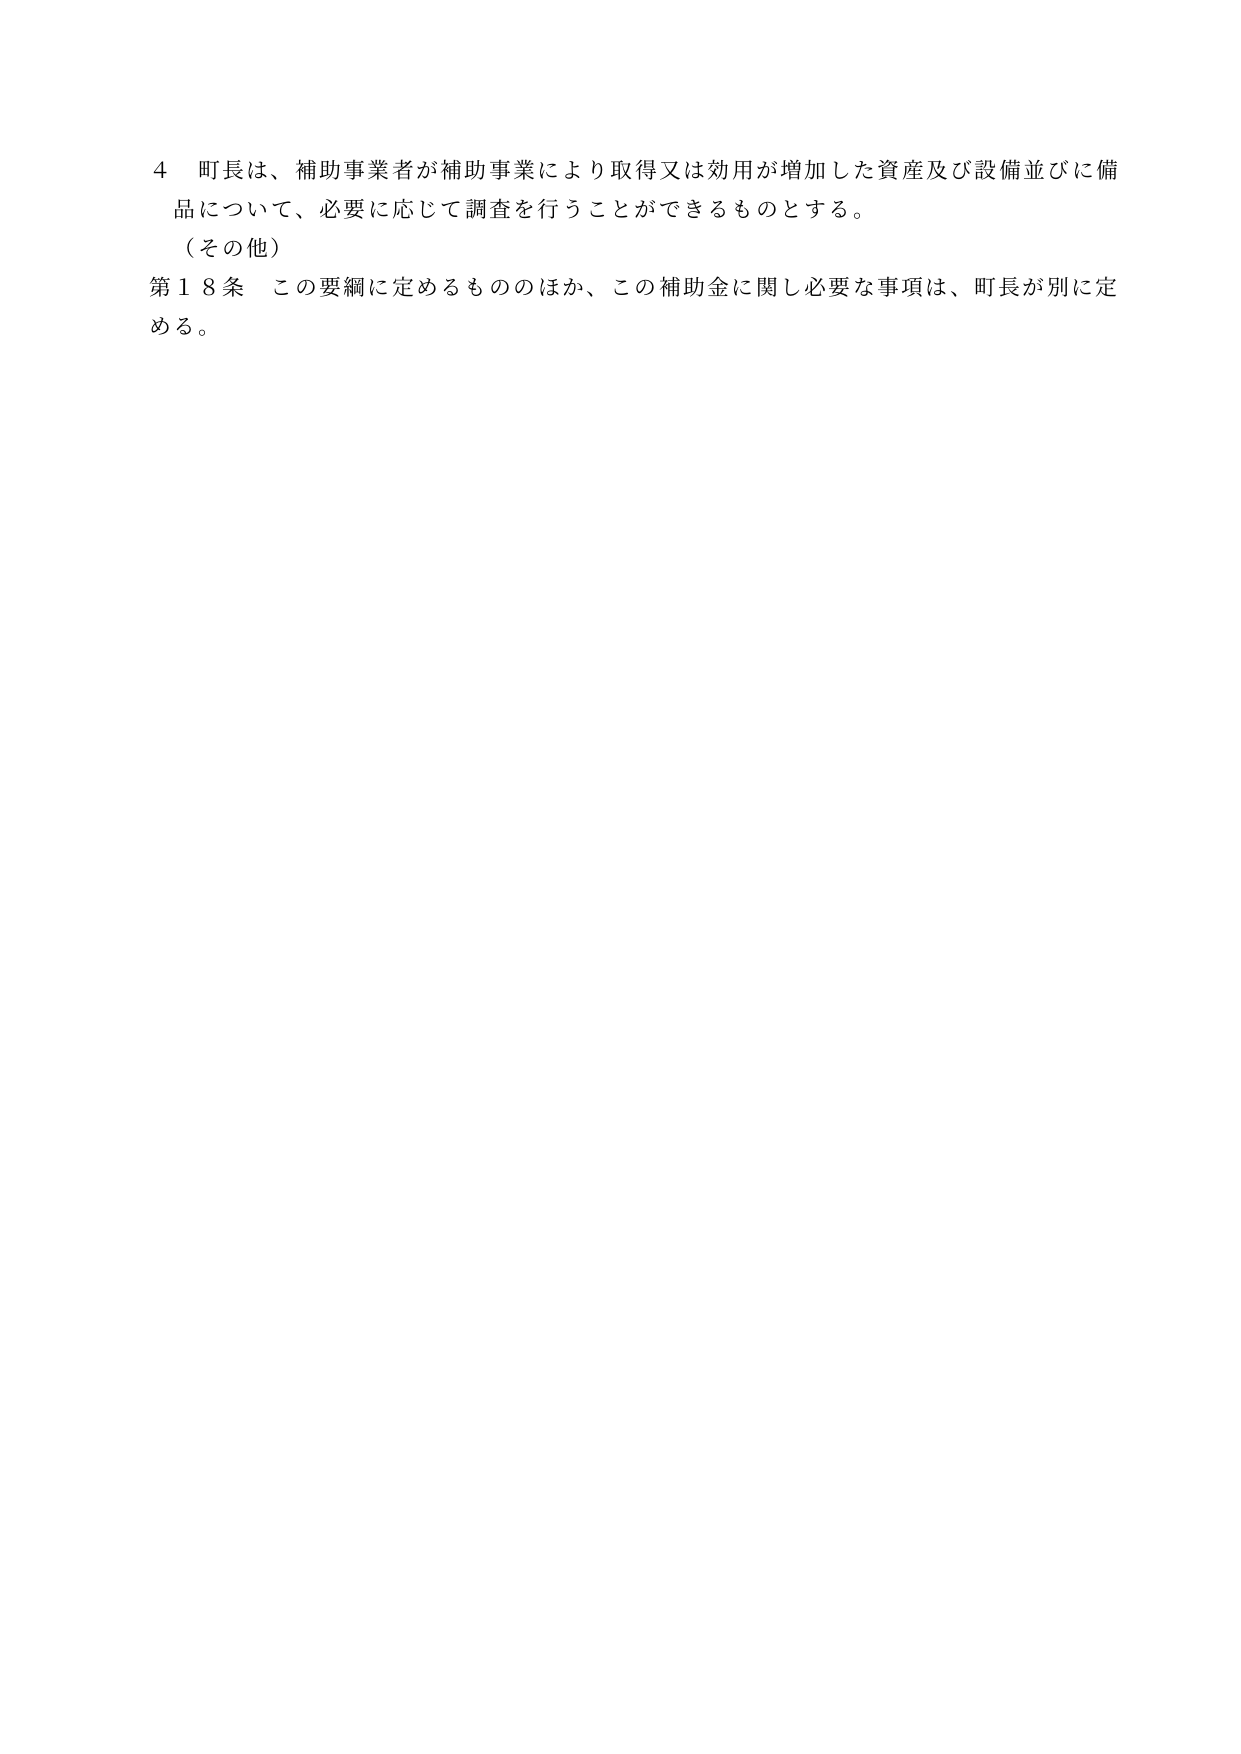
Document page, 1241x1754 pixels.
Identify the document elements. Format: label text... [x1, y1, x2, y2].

text （その他） [149, 228, 1120, 267]
text ４ 町長は、補助事業者が補助事業により取得又は効用が増加した資産及び設備並びに備品について、必要に応じて調査を行うことができるものとする。 [149, 149, 1120, 228]
text 第１８条 この要綱に定めるもののほか、この補助金に関し必要な事項は、町長が別に定める。 [149, 267, 1120, 345]
